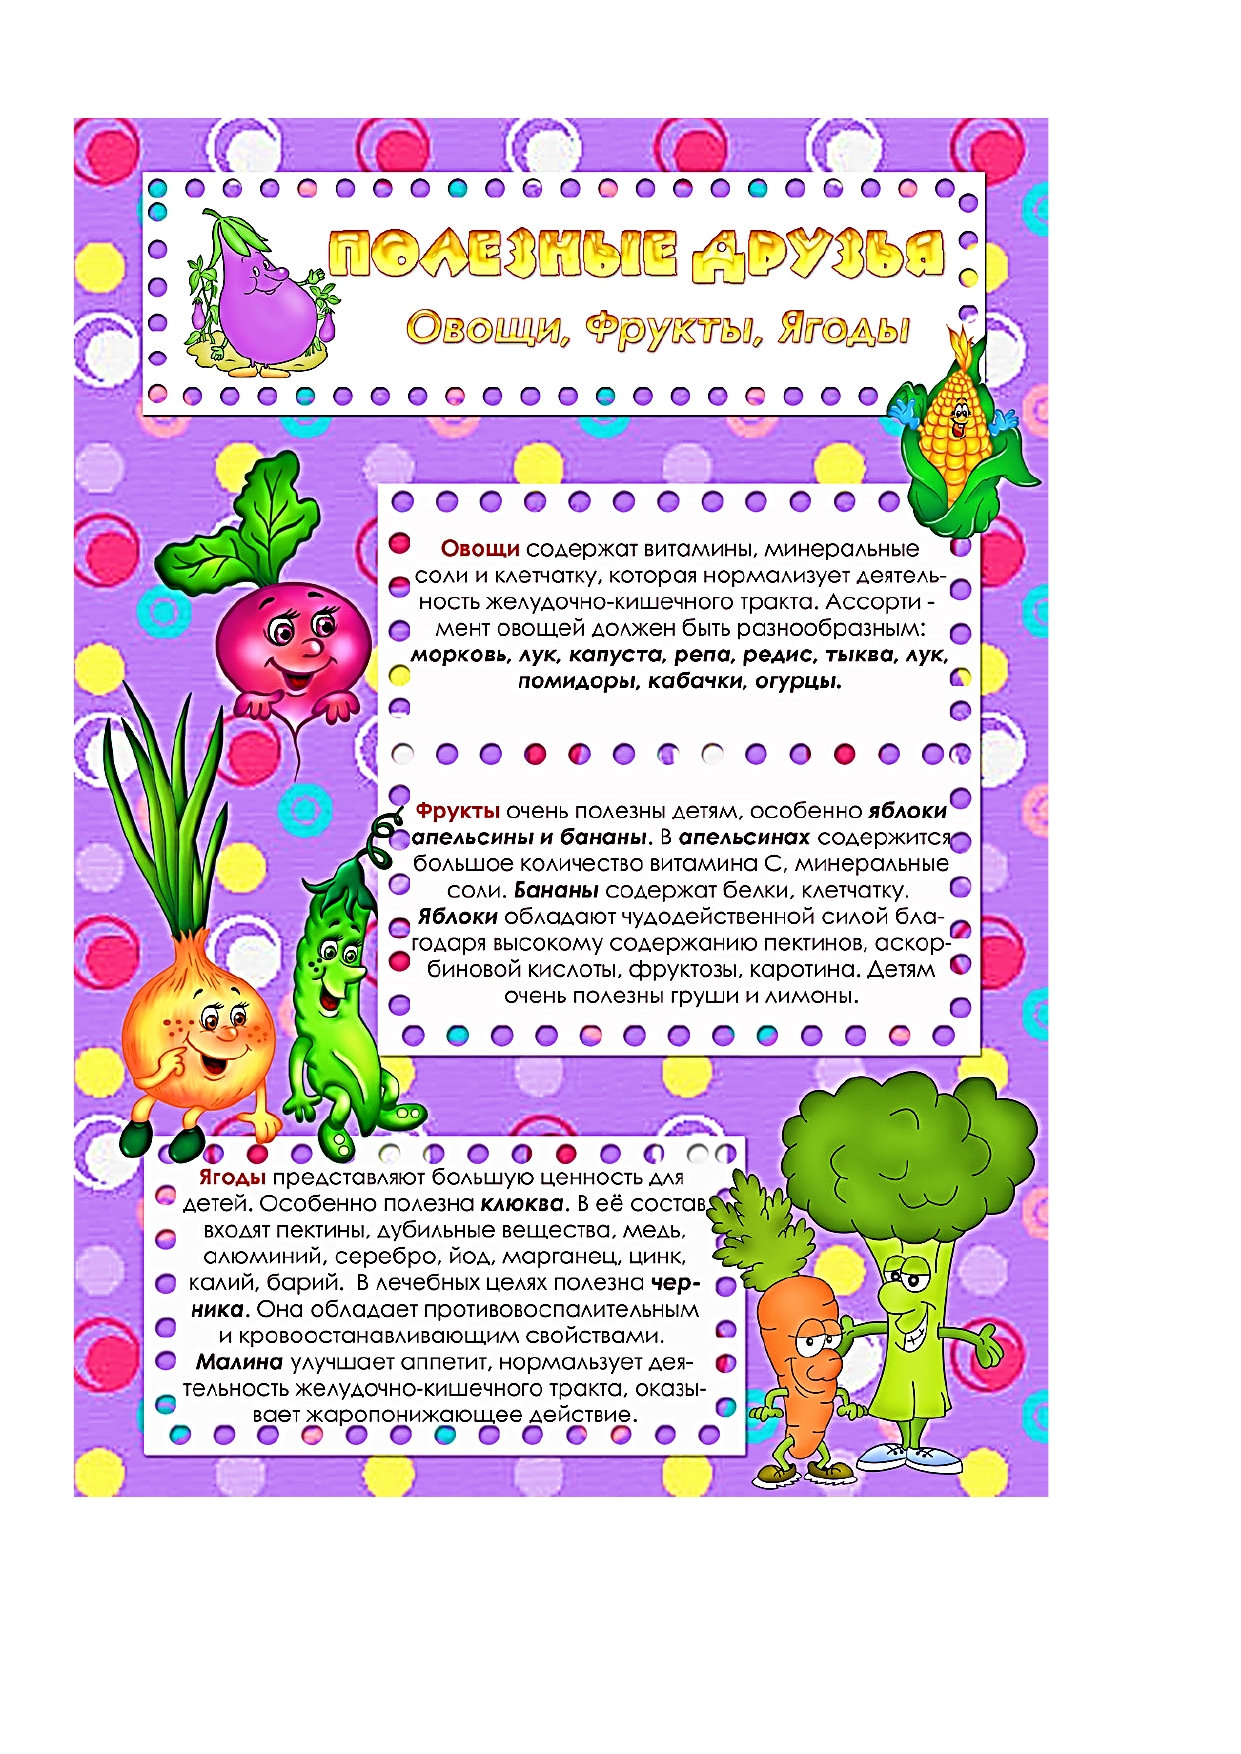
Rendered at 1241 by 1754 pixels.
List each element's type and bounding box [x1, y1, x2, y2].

picture [73, 118, 1049, 1497]
